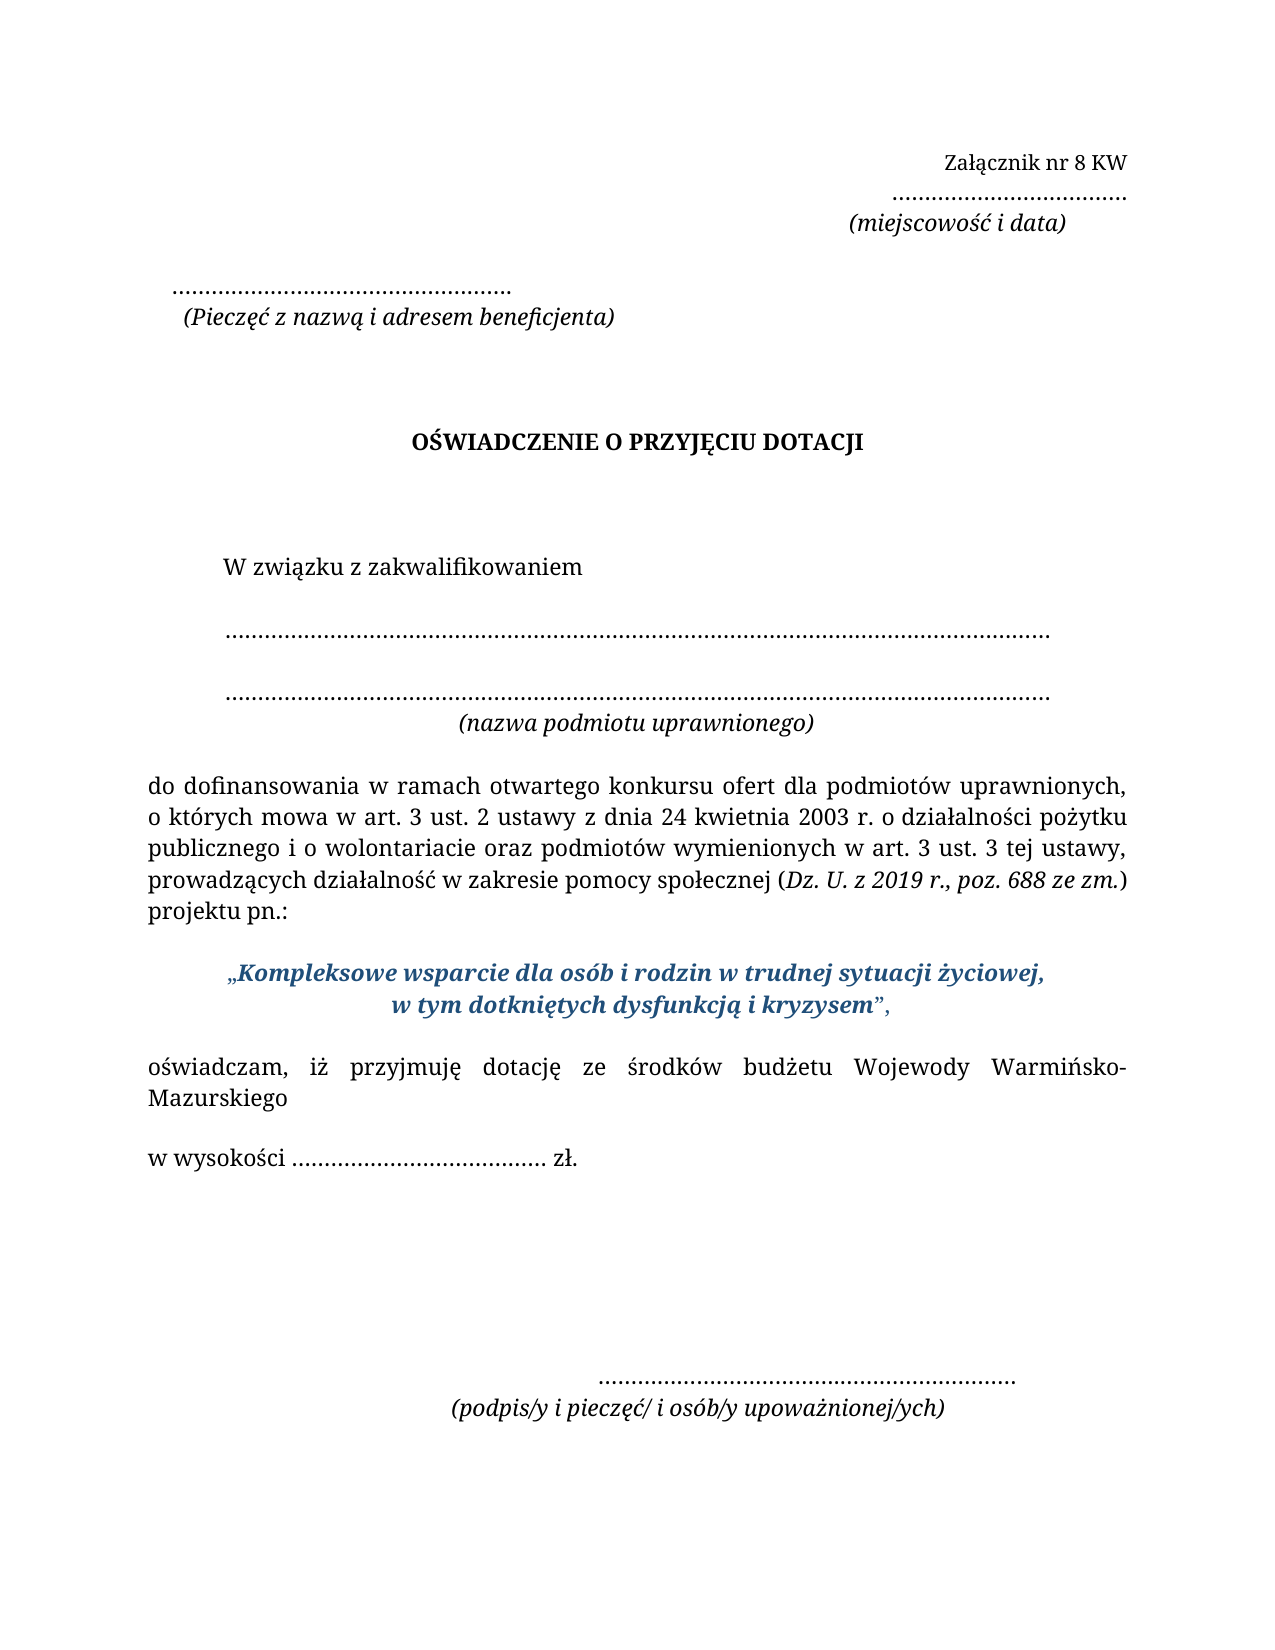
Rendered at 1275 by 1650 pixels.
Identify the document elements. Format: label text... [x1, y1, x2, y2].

text „Kompleksowe wsparcie dla osób i rodzin w trudnej sytuacji życiowej, [148, 957, 1127, 988]
text w tym dotkniętych dysfunkcją i kryzysem”, [148, 988, 1127, 1020]
text (Pieczęć z nazwą i adresem beneficjenta) [148, 301, 1127, 332]
text oświadczam, iż przyjmuję dotację ze środków budżetu Wojewody Warmińsko-Mazurskiego [148, 1051, 1127, 1113]
text Załącznik nr 8 KW [148, 148, 1127, 176]
text OŚWIADCZENIE O PRZYJĘCIU DOTACJI [148, 426, 1127, 457]
text do dofinansowania w ramach otwartego konkursu ofert dla podmiotów uprawnionych, o których mowa w art. 3 ust. 2 ustawy z dnia 24 kwietnia 2003 r. o działalności pożytku publicznego i o wolontariacie oraz podmiotów wymienionych w art. 3 ust. 3 tej ustawy, prowadzących działalność w zakresie pomocy społecznej (Dz. U. z 2019 r., poz. 688 ze zm.) projektu pn.: [148, 770, 1127, 926]
text ……………………………………………………………………………………………………………… [148, 613, 1127, 645]
text ……………………………… [738, 176, 1127, 207]
text (miejscowość i data) [221, 207, 1127, 238]
text ……………………………….……………………… [598, 1360, 1127, 1392]
text (podpis/y i pieczęć/ i osób/y upoważnionej/ych) [148, 1392, 1127, 1423]
text ……………………………………………. [148, 270, 1127, 301]
text w wysokości ………………………………… zł. [148, 1142, 1127, 1173]
text W związku z zakwalifikowaniem [148, 551, 1127, 582]
text ……………………………………………………………………………………………………………… (nazwa podmiotu uprawnionego) [148, 676, 1127, 738]
